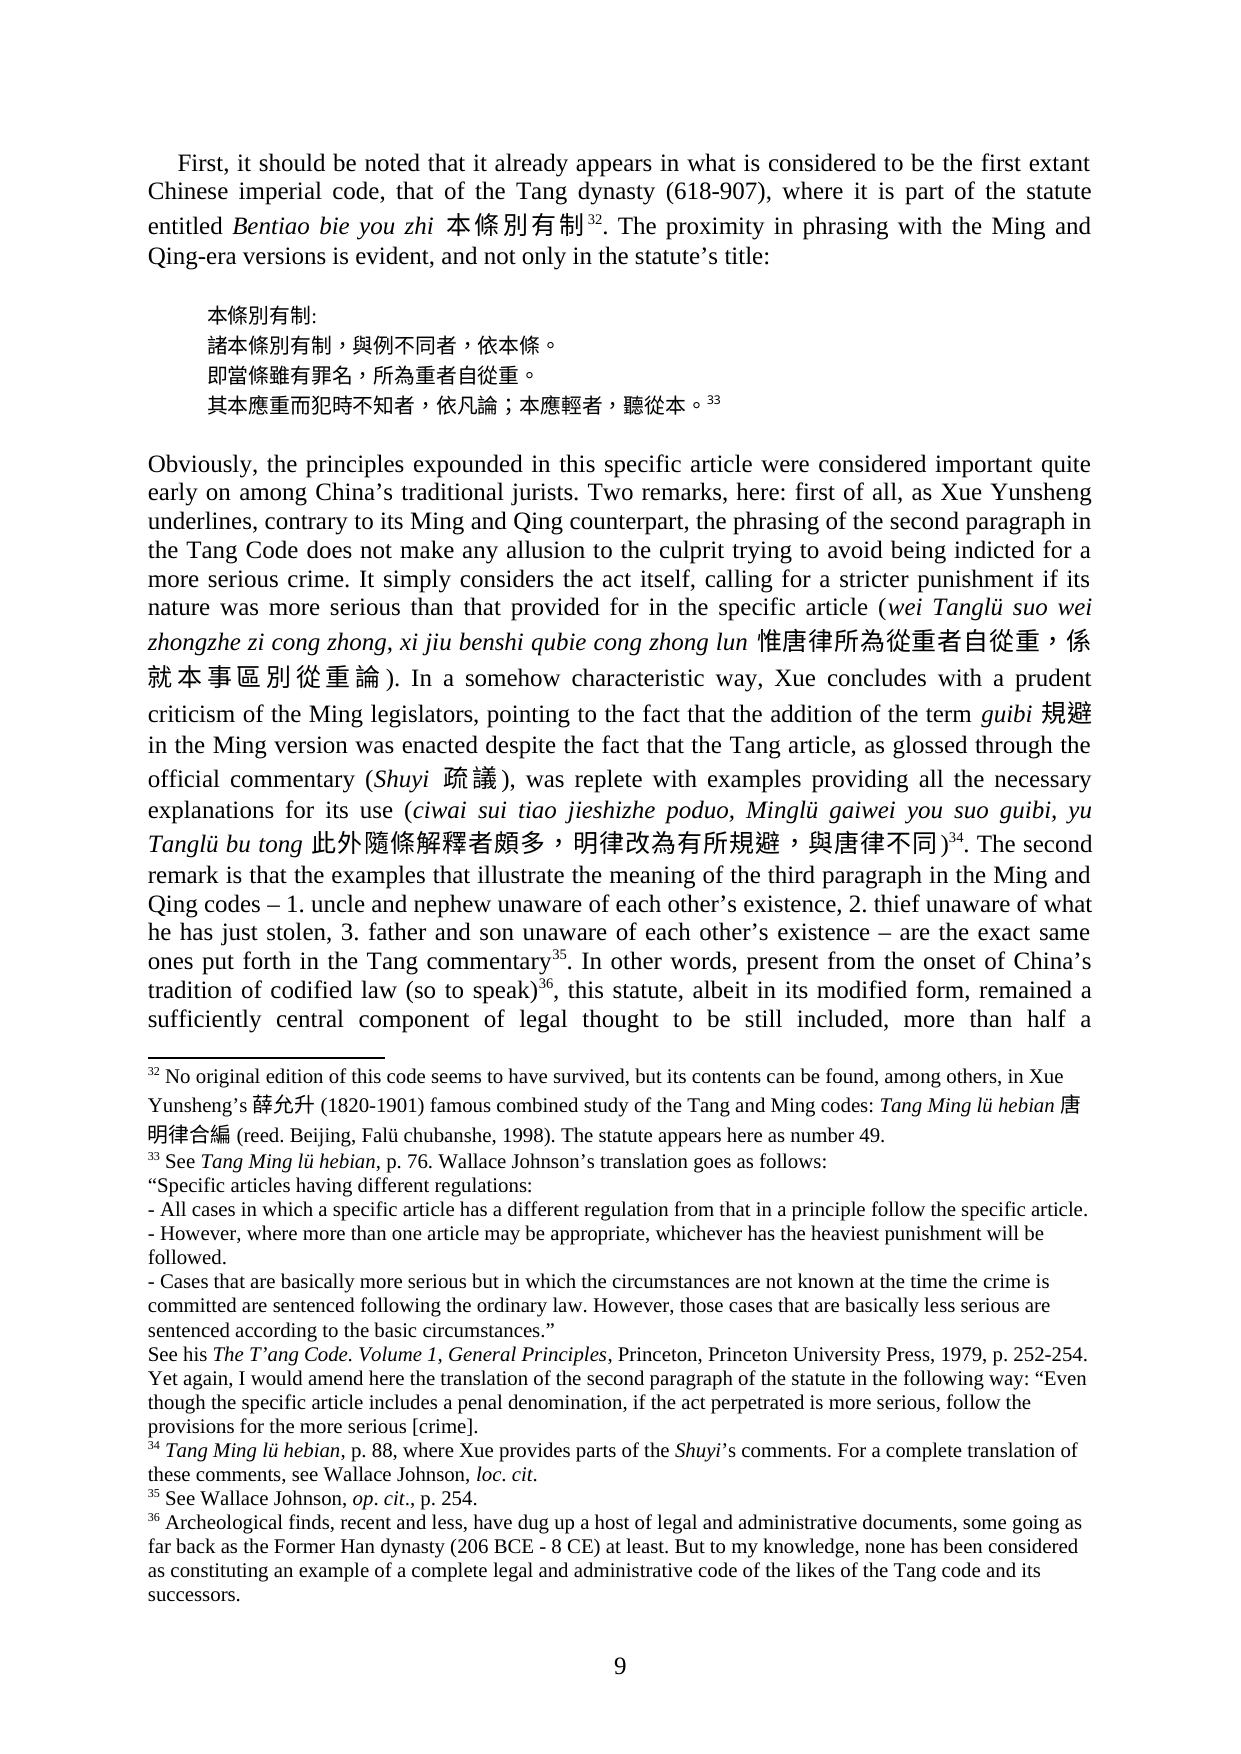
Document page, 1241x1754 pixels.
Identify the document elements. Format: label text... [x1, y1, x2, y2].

text 其本應重而犯時不知者，依凡論；本應輕者，聽從本。 [148, 389, 1092, 420]
text 即當條雖有罪名，所為重者自從重。 [148, 359, 1092, 389]
text Obviously, the principles expounded in this specific article were considered important quite early on among China’s traditional jurists. Two remarks, here: first of all, as Xue Yunsheng underlines, contrary to its Ming and Qing counterpart, the phrasing of the second paragraph in the Tang Code does not make any allusion to the culprit trying to avoid being indicted for a more serious crime. It simply considers the act itself, calling for a stricter punishment if its nature was more serious than that provided for in the specific article (wei Tanglü suo wei zhongzhe zi cong zhong, xi jiu benshi qubie cong zhong lun 惟唐律所為從重者自從重，係就本事區別從重論). In a somehow characteristic way, Xue concludes with a prudent criticism of the Ming legislators, pointing to the fact that the addition of the term guibi 規避 in the Ming version was enacted despite the fact that the Tang article, as glossed through the official commentary (Shuyi 疏議), was replete with examples providing all the necessary explanations for its use (ciwai sui tiao jieshizhe poduo, Minglü gaiwei you suo guibi, yu Tanglü bu tong 此外隨條解釋者頗多，明律改為有所規避，與唐律不同). The second remark is that the examples that illustrate the meaning of the third paragraph in the Ming and Qing codes – 1. uncle and nephew unaware of each other’s existence, 2. thief unaware of what he has just stolen, 3. father and son unaware of each other’s existence – are the exact same ones put forth in the Tang commentary. In other words, present from the onset of China’s tradition of codified law (so to speak), this statute, albeit in its modified form, remained a sufficiently central component of legal thought to be still included, more than half a millenium later, in the judicial construct which was to frame the whole of China’s late imperial period. [148, 449, 1092, 1032]
text 諸本條別有制，與例不同者，依本條。 [148, 329, 1092, 359]
text First, it should be noted that it already appears in what is considered to be the first extant Chinese imperial code, that of the Tang dynasty (618-907), where it is part of the statute entitled Bentiao bie you zhi 本條別有制. The proximity in phrasing with the Ming and Qing-era versions is evident, and not only in the statute’s title: [148, 148, 1092, 270]
text 本條別有制: [148, 299, 1092, 329]
